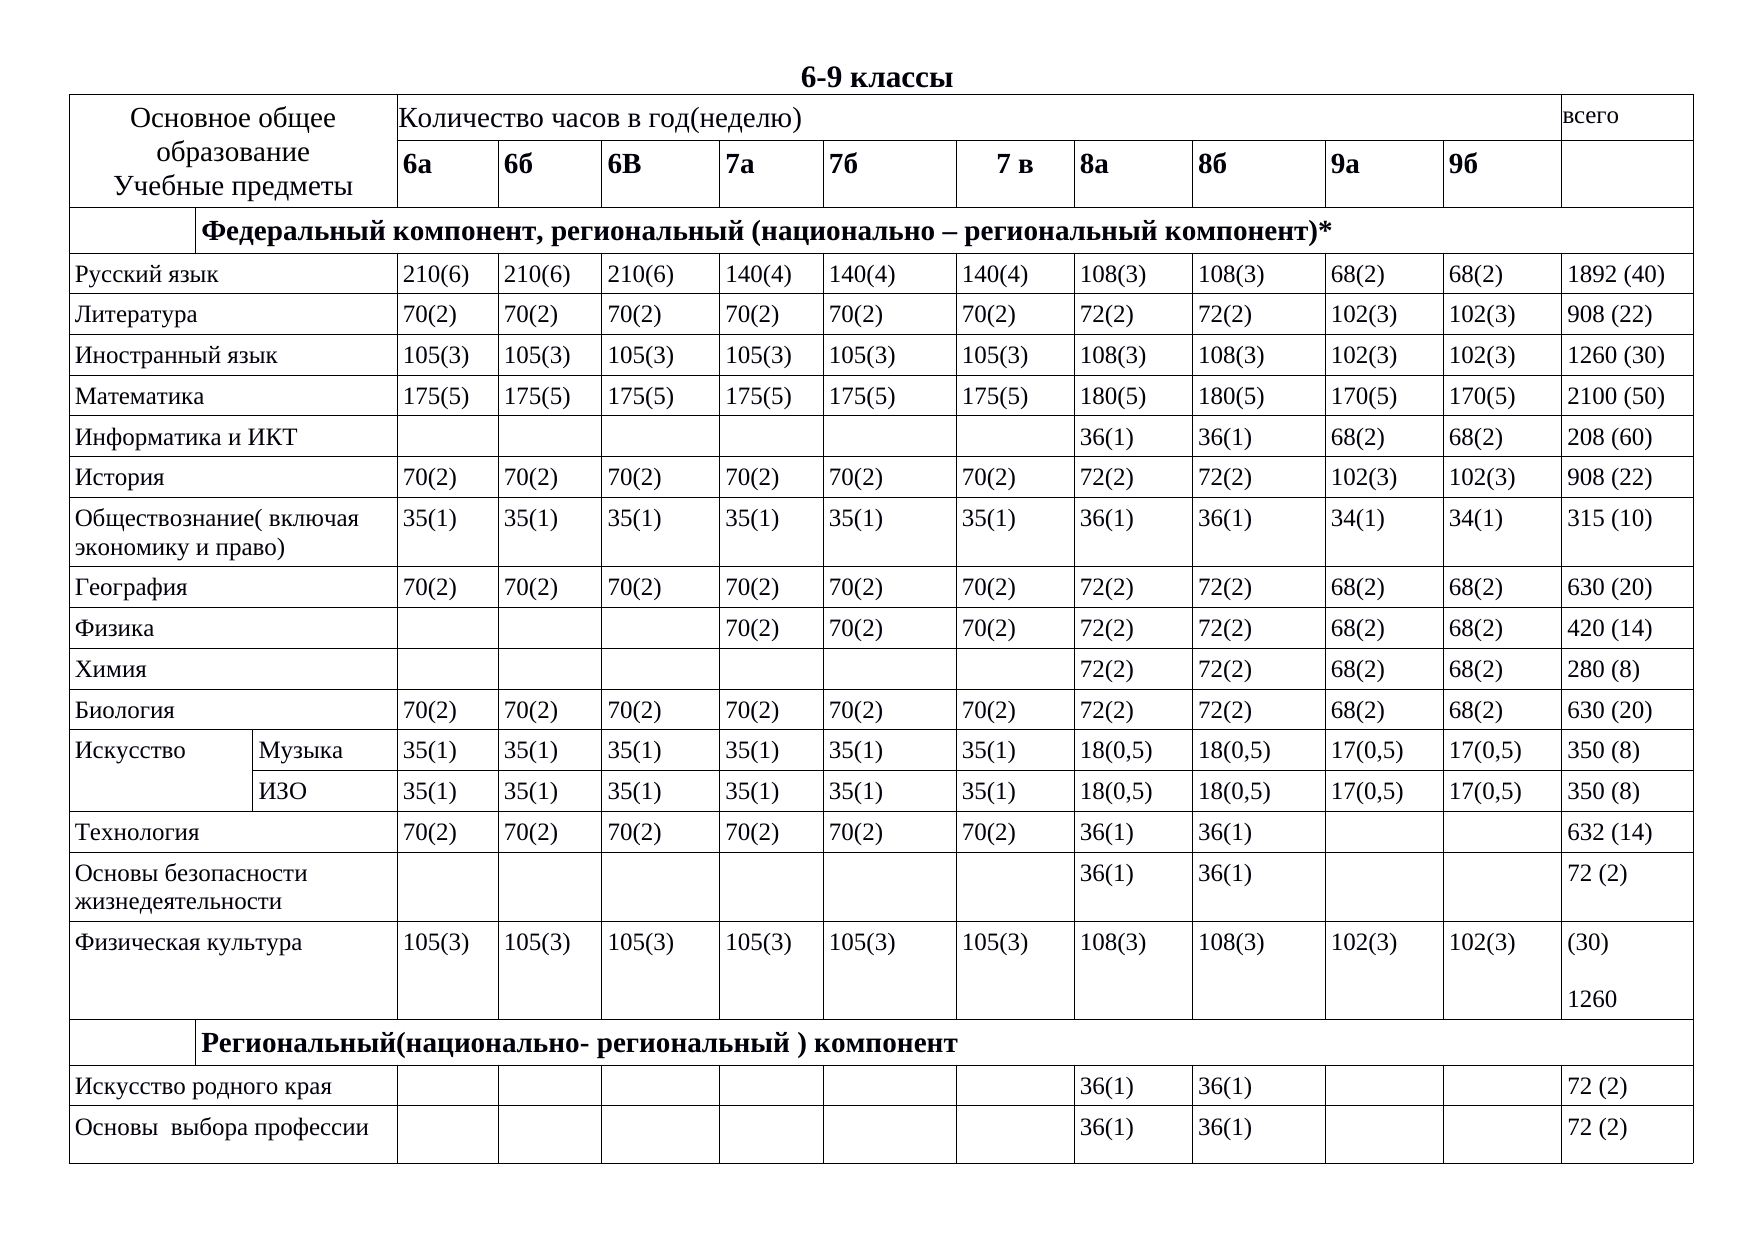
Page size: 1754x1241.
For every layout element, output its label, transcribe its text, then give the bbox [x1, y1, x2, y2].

table_cell 140(4) [720, 254, 823, 293]
table_cell 140(4) [824, 254, 956, 293]
table_cell 70(2) [957, 567, 1074, 607]
table_cell 9б [1444, 141, 1561, 207]
table_cell 420 (14) [1562, 608, 1693, 648]
table_cell [1444, 853, 1561, 921]
table_cell 72(2) [1193, 457, 1325, 497]
table_cell 70(2) [499, 812, 601, 851]
table_cell 68(2) [1444, 254, 1561, 293]
table_cell 72(2) [1075, 649, 1192, 688]
table_cell 70(2) [720, 294, 823, 334]
table_cell 35(1) [398, 771, 498, 811]
table_cell 36(1) [1193, 1066, 1325, 1105]
table_cell 35(1) [957, 771, 1074, 811]
table_cell 105(3) [720, 335, 823, 374]
table_cell 70(2) [398, 567, 498, 607]
table_cell 36(1) [1193, 853, 1325, 921]
table_cell 35(1) [602, 771, 719, 811]
table_cell [398, 649, 498, 688]
table_cell 102(3) [1444, 335, 1561, 374]
table_cell 7а [720, 141, 823, 207]
table_cell 175(5) [824, 376, 956, 415]
table_cell [499, 608, 601, 648]
table_cell 2100 (50) [1562, 376, 1693, 415]
table_cell Музыка [253, 730, 397, 770]
table_cell 72(2) [1193, 567, 1325, 607]
table_cell 105(3) [824, 922, 956, 1019]
table_cell 68(2) [1326, 416, 1443, 456]
table_cell 102(3) [1326, 335, 1443, 374]
table_cell 72(2) [1075, 690, 1192, 729]
table_cell 72(2) [1075, 567, 1192, 607]
table_cell [602, 649, 719, 688]
table_cell [824, 416, 956, 456]
table_cell 108(3) [1193, 335, 1325, 374]
table_cell 7 в [957, 141, 1074, 207]
table_cell 70(2) [398, 457, 498, 497]
table_cell [398, 1066, 498, 1105]
table_cell 350 (8) [1562, 730, 1693, 770]
table_cell 35(1) [957, 730, 1074, 770]
table_cell [499, 1106, 601, 1163]
table_cell 170(5) [1444, 376, 1561, 415]
table_cell 210(6) [398, 254, 498, 293]
table_cell 70(2) [398, 812, 498, 851]
table_cell 70(2) [499, 690, 601, 729]
table_cell 36(1) [1193, 498, 1325, 566]
table_cell [824, 1066, 956, 1105]
table_cell 350 (8) [1562, 771, 1693, 811]
table_cell [602, 1066, 719, 1105]
table_cell 70(2) [720, 567, 823, 607]
table_cell 68(2) [1444, 649, 1561, 688]
table_cell 72(2) [1075, 457, 1192, 497]
table_cell 70(2) [824, 567, 956, 607]
table_cell 35(1) [499, 730, 601, 770]
table_header Количество часов в год(неделю) [398, 95, 1561, 140]
table_cell 70(2) [720, 812, 823, 851]
table_cell [720, 416, 823, 456]
table_cell 36(1) [1193, 1106, 1325, 1163]
table_cell 1892 (40) [1562, 254, 1693, 293]
table_cell 6а [398, 141, 498, 207]
table_cell 105(3) [602, 922, 719, 1019]
table_cell Физическая культура [70, 922, 397, 1019]
table_cell 35(1) [720, 498, 823, 566]
table_cell 35(1) [824, 730, 956, 770]
table_cell 68(2) [1326, 649, 1443, 688]
table_cell [720, 853, 823, 921]
table_cell 17(0,5) [1444, 771, 1561, 811]
table_cell [602, 1106, 719, 1163]
table_cell 36(1) [1075, 416, 1192, 456]
table_cell Основы безопасности жизнедеятельности [70, 853, 397, 921]
table_cell 105(3) [824, 335, 956, 374]
table_cell [957, 649, 1074, 688]
table_cell 105(3) [957, 922, 1074, 1019]
table_cell 70(2) [824, 812, 956, 851]
table_cell [602, 416, 719, 456]
table_cell 72 (2) [1562, 853, 1693, 921]
table_cell 68(2) [1326, 608, 1443, 648]
table_cell Искусство родного края [70, 1066, 397, 1105]
table_cell 70(2) [824, 294, 956, 334]
table_cell 35(1) [499, 771, 601, 811]
table_cell ИЗО [253, 771, 397, 811]
table_cell Физика [70, 608, 397, 648]
table_cell 17(0,5) [1326, 730, 1443, 770]
table_cell Русский язык [70, 254, 397, 293]
table_cell 108(3) [1193, 922, 1325, 1019]
table_cell [398, 416, 498, 456]
table_cell 70(2) [602, 812, 719, 851]
table_cell Биология [70, 690, 397, 729]
table_cell [1444, 812, 1561, 851]
table_cell [824, 1106, 956, 1163]
table_cell 36(1) [1193, 812, 1325, 851]
table_cell 72 (2) [1562, 1106, 1693, 1163]
table_cell 68(2) [1326, 567, 1443, 607]
table_cell 8б [1193, 141, 1325, 207]
table_cell 70(2) [957, 457, 1074, 497]
table_cell 35(1) [720, 730, 823, 770]
text 6-9 классы [118, 58, 1636, 94]
table_cell 68(2) [1444, 416, 1561, 456]
table_cell 210(6) [499, 254, 601, 293]
table_cell 6В [602, 141, 719, 207]
table_cell 105(3) [398, 922, 498, 1019]
table_cell 102(3) [1326, 294, 1443, 334]
table_cell 68(2) [1326, 254, 1443, 293]
table_cell 72 (2) [1562, 1066, 1693, 1105]
table_cell Технология [70, 812, 397, 851]
table_cell Обществознание( включая экономику и право) [70, 498, 397, 566]
table_cell 35(1) [824, 498, 956, 566]
table_cell 632 (14) [1562, 812, 1693, 851]
table_cell [720, 1066, 823, 1105]
table_cell [70, 208, 195, 252]
table_cell 70(2) [957, 812, 1074, 851]
table_cell 35(1) [720, 771, 823, 811]
table_cell [824, 649, 956, 688]
table_cell 70(2) [720, 608, 823, 648]
table_cell 72(2) [1075, 294, 1192, 334]
table_cell 105(3) [720, 922, 823, 1019]
table_cell 175(5) [957, 376, 1074, 415]
table_cell 102(3) [1444, 294, 1561, 334]
table_cell [1326, 1106, 1443, 1163]
table_cell 68(2) [1444, 567, 1561, 607]
table_cell [1444, 1106, 1561, 1163]
table_cell 208 (60) [1562, 416, 1693, 456]
table_cell 72(2) [1193, 608, 1325, 648]
table_cell 70(2) [720, 457, 823, 497]
table_cell 108(3) [1075, 254, 1192, 293]
table_cell 315 (10) [1562, 498, 1693, 566]
table_cell 175(5) [602, 376, 719, 415]
table_cell 102(3) [1444, 457, 1561, 497]
table_cell Федеральный компонент, региональный (национально – региональный компонент)* [196, 208, 1693, 252]
table_cell 70(2) [720, 690, 823, 729]
table_cell 108(3) [1193, 254, 1325, 293]
table_cell 70(2) [824, 608, 956, 648]
table_cell 35(1) [602, 730, 719, 770]
table_cell Литература [70, 294, 397, 334]
table_cell 108(3) [1075, 335, 1192, 374]
table_cell [720, 1106, 823, 1163]
table_cell Химия [70, 649, 397, 688]
table_cell 70(2) [499, 457, 601, 497]
table_cell 36(1) [1075, 1066, 1192, 1105]
table_cell 70(2) [602, 294, 719, 334]
table_cell Региональный(национально- региональный ) компонент [196, 1020, 1693, 1064]
table_cell 630 (20) [1562, 690, 1693, 729]
table_cell 35(1) [398, 730, 498, 770]
table_cell 68(2) [1326, 690, 1443, 729]
table_cell 72(2) [1193, 690, 1325, 729]
table_cell 105(3) [602, 335, 719, 374]
table_cell 70(2) [602, 690, 719, 729]
table_cell 68(2) [1444, 608, 1561, 648]
table_cell 17(0,5) [1326, 771, 1443, 811]
table_cell 70(2) [602, 457, 719, 497]
table_cell 35(1) [602, 498, 719, 566]
table_cell 630 (20) [1562, 567, 1693, 607]
table_cell [499, 853, 601, 921]
table_cell 35(1) [499, 498, 601, 566]
table_cell Информатика и ИКТ [70, 416, 397, 456]
table_cell 17(0,5) [1444, 730, 1561, 770]
table_cell [720, 649, 823, 688]
table_cell [398, 608, 498, 648]
table_header всего [1562, 95, 1693, 140]
table_cell 908 (22) [1562, 294, 1693, 334]
table_cell 34(1) [1326, 498, 1443, 566]
table_cell 70(2) [398, 294, 498, 334]
table_cell 210(6) [602, 254, 719, 293]
table_cell 18(0,5) [1075, 771, 1192, 811]
table_cell 180(5) [1193, 376, 1325, 415]
table_cell [1444, 1066, 1561, 1105]
table_cell 175(5) [499, 376, 601, 415]
table_cell 18(0,5) [1193, 771, 1325, 811]
table_cell 102(3) [1326, 457, 1443, 497]
table_cell 72(2) [1193, 649, 1325, 688]
table_cell Иностранный язык [70, 335, 397, 374]
table_cell 70(2) [957, 690, 1074, 729]
table_cell [398, 1106, 498, 1163]
table_cell Математика [70, 376, 397, 415]
table_cell [957, 416, 1074, 456]
table_cell [1326, 1066, 1443, 1105]
table_cell [499, 1066, 601, 1105]
table_cell 35(1) [824, 771, 956, 811]
table_cell 6б [499, 141, 601, 207]
table_cell [1326, 812, 1443, 851]
table_cell 170(5) [1326, 376, 1443, 415]
table_cell 102(3) [1326, 922, 1443, 1019]
table_cell 105(3) [957, 335, 1074, 374]
table_cell [499, 416, 601, 456]
table_cell 72(2) [1075, 608, 1192, 648]
table_cell [499, 649, 601, 688]
table_cell 9а [1326, 141, 1443, 207]
table_cell 18(0,5) [1193, 730, 1325, 770]
table_cell 175(5) [720, 376, 823, 415]
table_cell 36(1) [1075, 498, 1192, 566]
table_cell 7б [824, 141, 956, 207]
table_cell 70(2) [499, 567, 601, 607]
table_cell 175(5) [398, 376, 498, 415]
table_cell [602, 853, 719, 921]
table_cell 70(2) [957, 608, 1074, 648]
table_cell История [70, 457, 397, 497]
table_cell 8а [1075, 141, 1192, 207]
table_cell 34(1) [1444, 498, 1561, 566]
table_cell 70(2) [499, 294, 601, 334]
table_cell 68(2) [1444, 690, 1561, 729]
table_cell 102(3) [1444, 922, 1561, 1019]
table_cell [1326, 853, 1443, 921]
table_cell [602, 608, 719, 648]
table_cell 280 (8) [1562, 649, 1693, 688]
table_cell [398, 853, 498, 921]
table_cell 35(1) [957, 498, 1074, 566]
table_cell [957, 853, 1074, 921]
table_cell Основы выбора профессии [70, 1106, 397, 1163]
table_cell 70(2) [602, 567, 719, 607]
table_cell 108(3) [1075, 922, 1192, 1019]
table_cell 140(4) [957, 254, 1074, 293]
table_cell 36(1) [1075, 1106, 1192, 1163]
table_cell 908 (22) [1562, 457, 1693, 497]
table_cell География [70, 567, 397, 607]
table_cell [957, 1106, 1074, 1163]
table_cell [70, 1020, 195, 1064]
table_cell 105(3) [499, 922, 601, 1019]
table_cell 70(2) [824, 690, 956, 729]
table_cell 70(2) [957, 294, 1074, 334]
table_cell 18(0,5) [1075, 730, 1192, 770]
table_cell Искусство [70, 730, 252, 811]
table_cell 180(5) [1075, 376, 1192, 415]
table_cell [957, 1066, 1074, 1105]
table_cell 105(3) [499, 335, 601, 374]
table_cell 105(3) [398, 335, 498, 374]
table_cell 36(1) [1193, 416, 1325, 456]
table_cell 72(2) [1193, 294, 1325, 334]
table_cell 70(2) [398, 690, 498, 729]
table_cell [1562, 141, 1693, 207]
table_cell [824, 853, 956, 921]
table_cell (30) 1260 [1562, 922, 1693, 1019]
table_header Основное общее образование Учебные предметы [70, 95, 397, 207]
table_cell 36(1) [1075, 812, 1192, 851]
table_cell 35(1) [398, 498, 498, 566]
table_cell 1260 (30) [1562, 335, 1693, 374]
table_cell 36(1) [1075, 853, 1192, 921]
table_cell 70(2) [824, 457, 956, 497]
